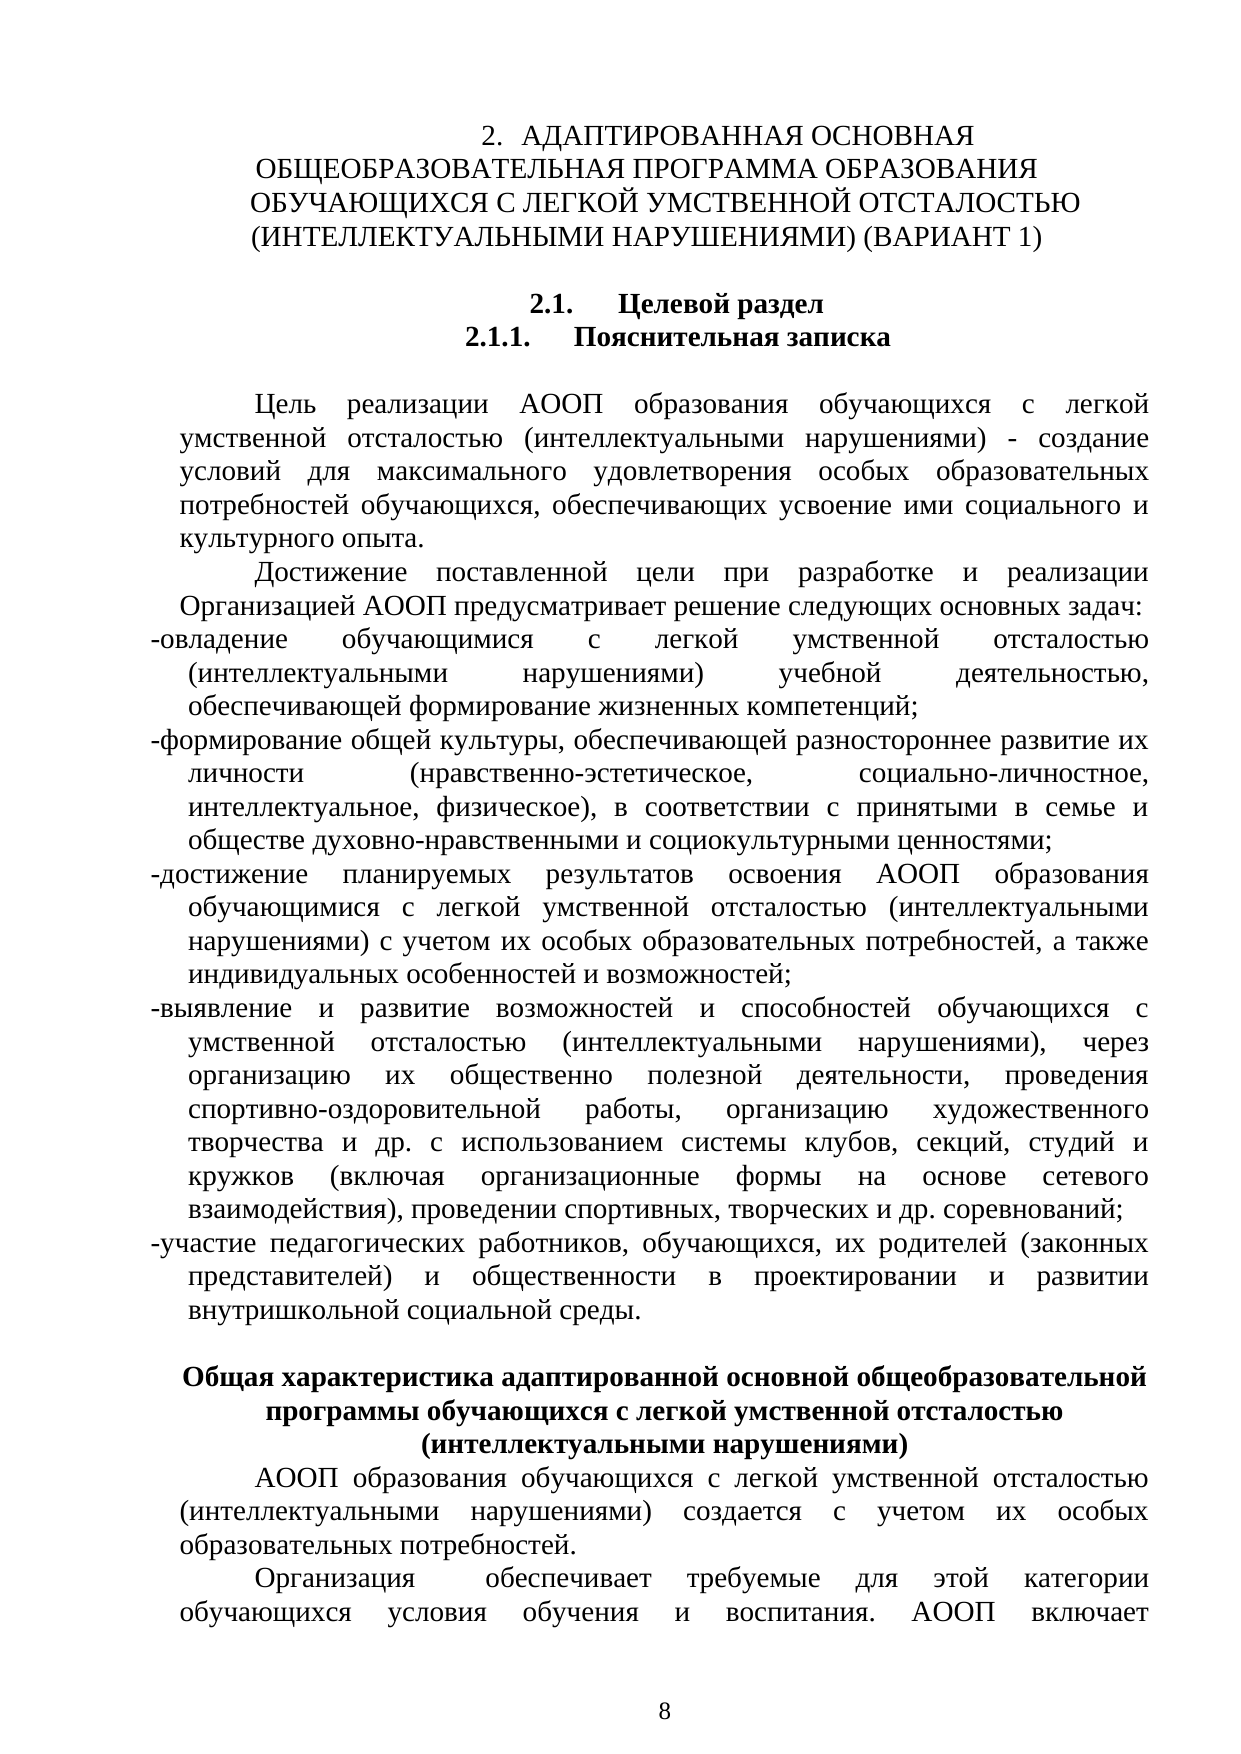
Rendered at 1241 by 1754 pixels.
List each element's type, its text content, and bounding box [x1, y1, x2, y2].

text -выявление и развитие возможностей и способностей обучающихся с умственной отсталостью (интеллектуальными нарушениями), через организацию их общественно полезной деятельности, проведения спортивно-оздоровительной работы, организацию художественного творчества и др. с использованием системы клубов, секций, студий и кружков (включая организационные формы на основе сетевого взаимодействия), проведении спортивных, творческих и др. соревнований; [150, 990, 1149, 1225]
text Цель реализации АООП образования обучающихся с легкой умственной отсталостью (интеллектуальными нарушениями) - создание условий для максимального удовлетворения особых образовательных потребностей обучающихся, обеспечивающих усвоение ими социального и культурного опыта. [179, 386, 1149, 554]
list АДАПТИРОВАННАЯ ОСНОВНАЯ [304, 118, 700, 152]
text -овладение обучающимися с легкой умственной отсталостью (интеллектуальными нарушениями) учебной деятельностью, обеспечивающей формирование жизненных компетенций; [150, 621, 1149, 722]
list Пояснительная записка [465, 319, 1152, 353]
text -участие педагогических работников, обучающихся, их родителей (законных представителей) и общественности в проектировании и развитии внутришкольной социальной среды. [150, 1225, 1149, 1326]
text Достижение поставленной цели при разработке и реализации Организацией АООП предусматривает решение следующих основных задач: [179, 554, 1149, 621]
text -достижение планируемых результатов освоения АООП образования обучающимися с легкой умственной отсталостью (интеллектуальными нарушениями) с учетом их особых образовательных потребностей, а также индивидуальных особенностей и возможностей; [150, 856, 1149, 990]
list Целевой раздел [529, 286, 1152, 319]
text АООП образования обучающихся с легкой умственной отсталостью (интеллектуальными нарушениями) создается с учетом их особых образовательных потребностей. [179, 1460, 1149, 1560]
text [179, 1560, 1149, 1627]
text ОБЩЕОБРАЗОВАТЕЛЬНАЯ ПРОГРАММА ОБРАЗОВАНИЯ ОБУЧАЮЩИХСЯ С ЛЕГКОЙ УМСТВЕННОЙ ОТСТАЛОСТЬЮ [142, 152, 1152, 219]
text Общая характеристика адаптированной основной общеобразовательной программы обучающихся с легкой умственной отсталостью (интеллектуальными нарушениями) [177, 1359, 1152, 1460]
list АДАПТИРОВАННАЯ ОСНОВНАЯ [784, 118, 1152, 152]
text (ИНТЕЛЛЕКТУАЛЬНЫМИ НАРУШЕНИЯМИ) (ВАРИАНТ 1) [142, 219, 1152, 252]
text -формирование общей культуры, обеспечивающей разностороннее развитие их личности (нравственно-эстетическое, социально-личностное, интеллектуальное, физическое), в соответствии с принятыми в семье и обществе духовно-нравственными и социокультурными ценностями; [150, 722, 1149, 856]
